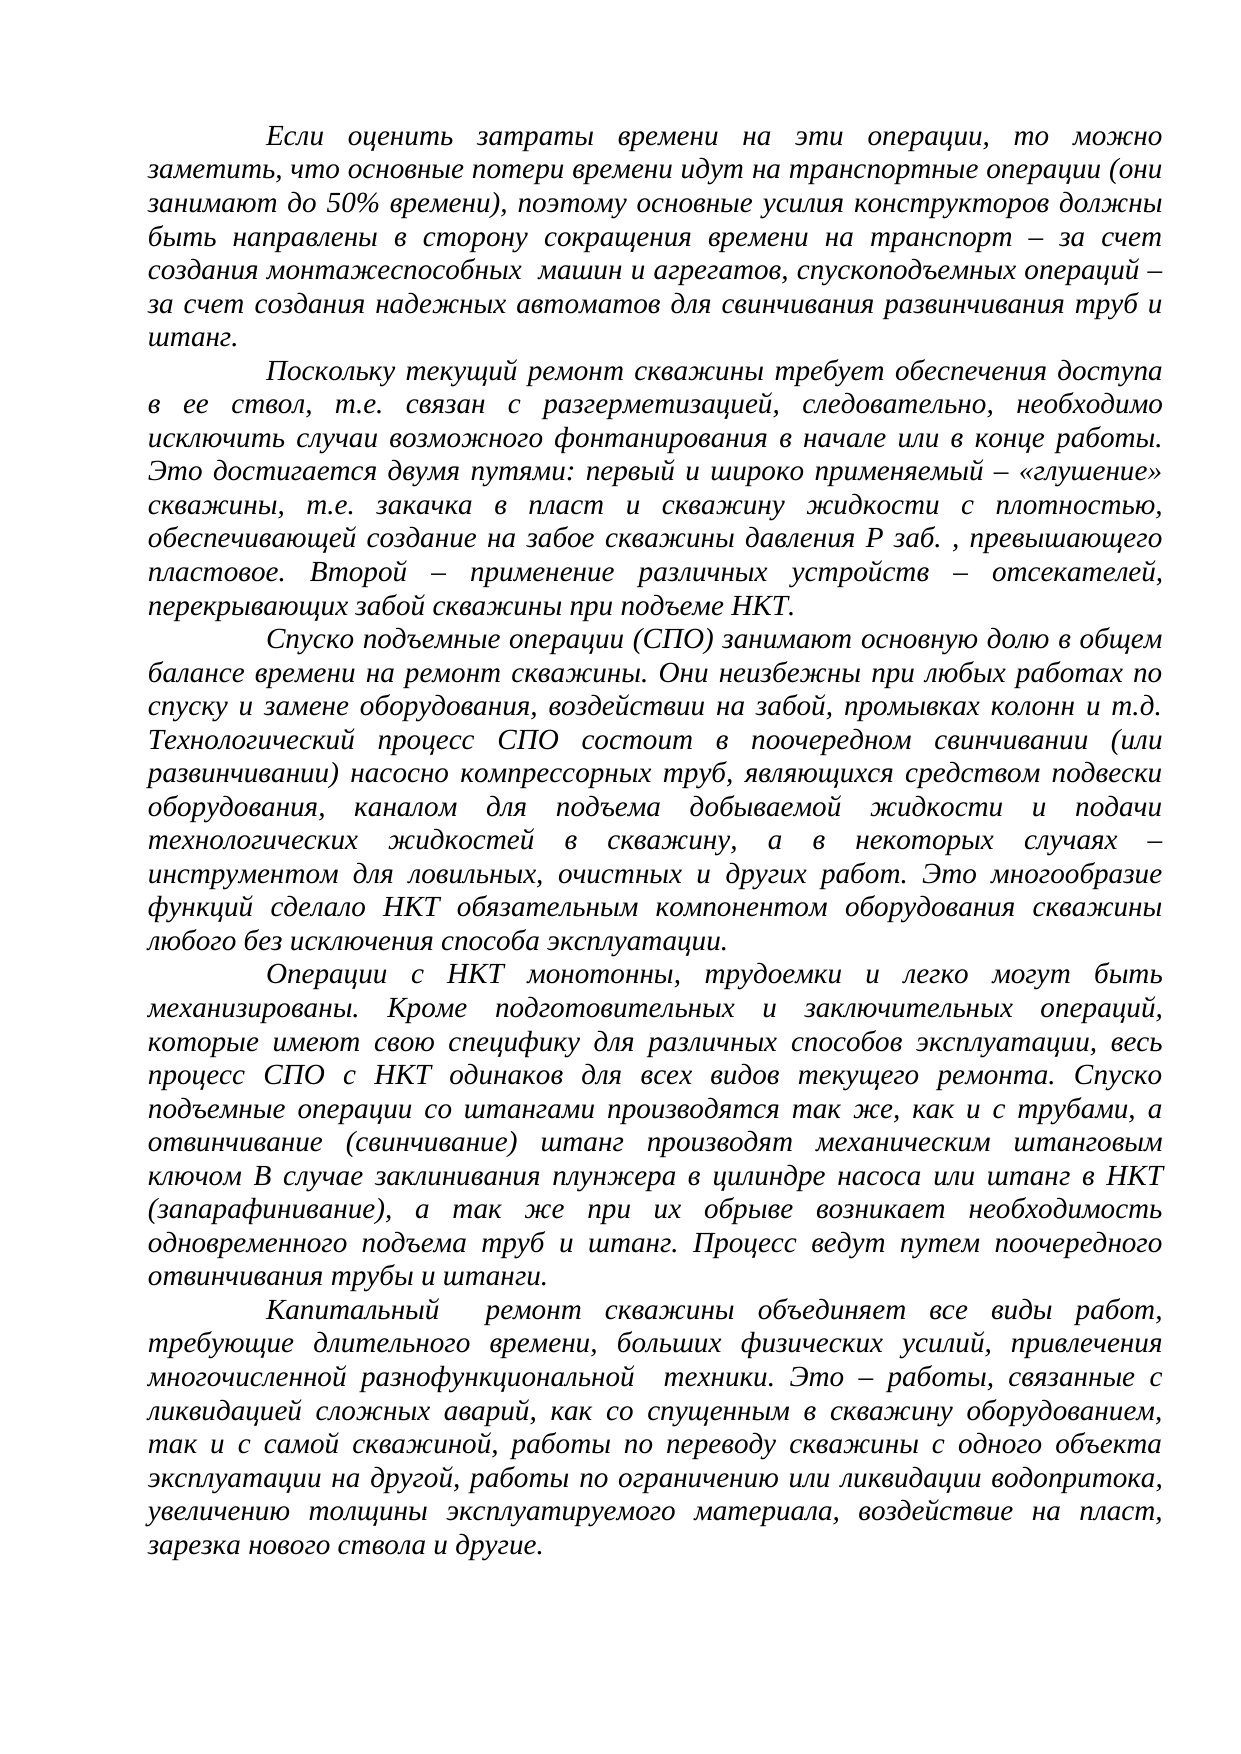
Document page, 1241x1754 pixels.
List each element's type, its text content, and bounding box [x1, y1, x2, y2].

text Поскольку текущий ремонт скважины требует обеспечения доступа в ее ствол, т.е. связан с разгерметизацией, следовательно, необходимо исключить случаи возможного фонтанирования в начале или в конце работы. Это достигается двумя путями: первый и широко применяемый – «глушение» скважины, т.е. закачка в пласт и скважину жидкости с плотностью, обеспечивающей создание на забое скважины давления P заб. , превышающего пластовое. Второй – применение различных устройств – отсекателей, перекрывающих забой скважины при подъеме НКТ. [148, 353, 1163, 621]
text Спуско подъемные операции (СПО) занимают основную долю в общем балансе времени на ремонт скважины. Они неизбежны при любых работах по спуску и замене оборудования, воздействии на забой, промывках колонн и т.д. Технологический процесс СПО состоит в поочередном свинчивании (или развинчивании) насосно компрессорных труб, являющихся средством подвески оборудования, каналом для подъема добываемой жидкости и подачи технологических жидкостей в скважину, а в некоторых случаях – инструментом для ловильных, очистных и других работ. Это многообразие функций сделало НКТ обязательным компонентом оборудования скважины любого без исключения способа эксплуатации. [148, 621, 1163, 957]
text Капитальный ремонт скважины объединяет все виды работ, требующие длительного времени, больших физических усилий, привлечения многочисленной разнофункциональной техники. Это – работы, связанные с ликвидацией сложных аварий, как со спущенным в скважину оборудованием, так и с самой скважиной, работы по переводу скважины с одного объекта эксплуатации на другой, работы по ограничению или ликвидации водопритока, увеличению толщины эксплуатируемого материала, воздействие на пласт, зарезка нового ствола и другие. [148, 1292, 1163, 1560]
text Операции с НКТ монотонны, трудоемки и легко могут быть механизированы. Кроме подготовительных и заключительных операций, которые имеют свою специфику для различных способов эксплуатации, весь процесс СПО с НКТ одинаков для всех видов текущего ремонта. Спуско подъемные операции со штангами производятся так же, как и с трубами, а отвинчивание (свинчивание) штанг производят механическим штанговым ключом В случае заклинивания плунжера в цилиндре насоса или штанг в НКТ (запарафинивание), а так же при их обрыве возникает необходимость одновременного подъема труб и штанг. Процесс ведут путем поочередного отвинчивания трубы и штанги. [148, 957, 1163, 1292]
text Если оценить затраты времени на эти операции, то можно заметить, что основные потери времени идут на транспортные операции (они занимают до 50% времени), поэтому основные усилия конструкторов должны быть направлены в сторону сокращения времени на транспорт – за счет создания монтажеспособных машин и агрегатов, спускоподъемных операций – за счет создания надежных автоматов для свинчивания развинчивания труб и штанг. [148, 118, 1163, 353]
